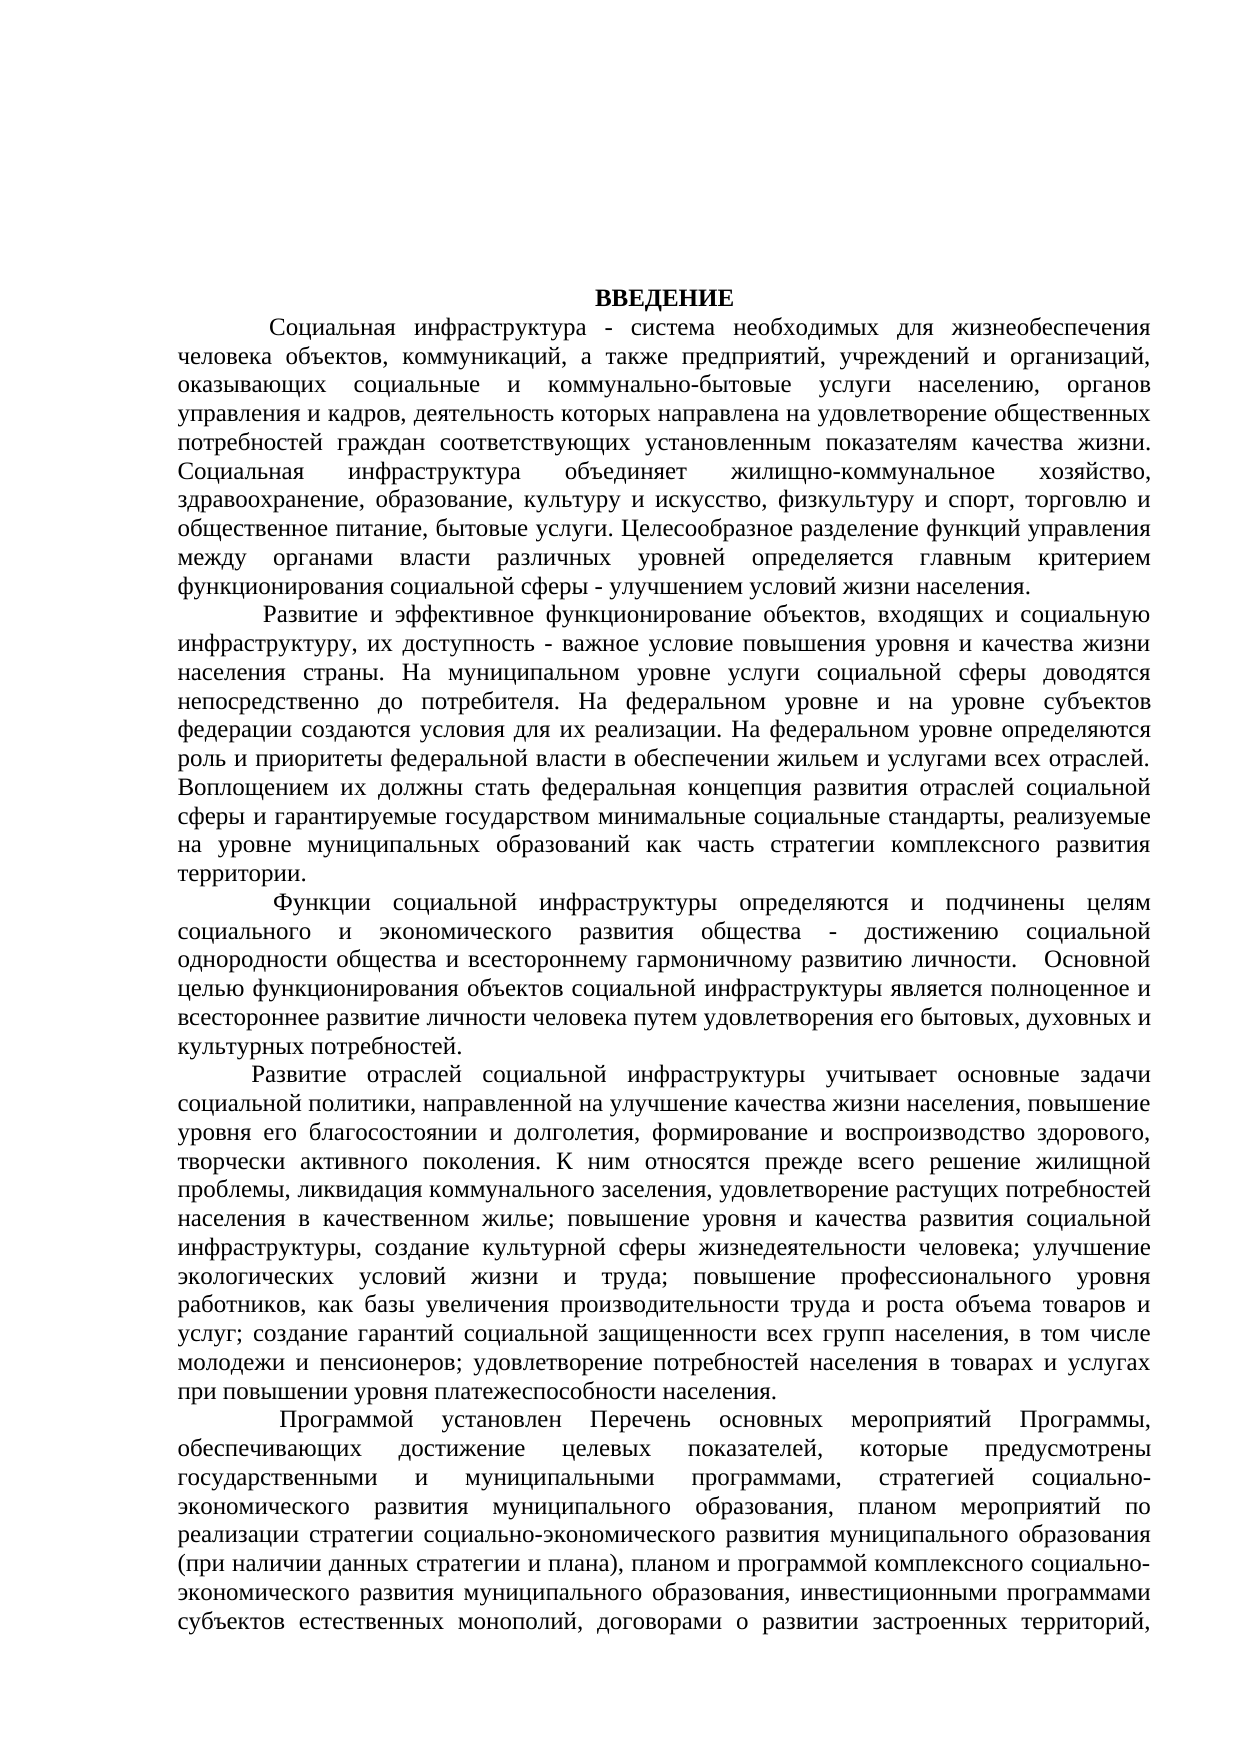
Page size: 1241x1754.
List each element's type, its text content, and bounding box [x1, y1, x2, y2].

text ВВЕДЕНИЕ [177, 283, 1152, 312]
text Функции социальной инфраструктуры определяются и подчинены целям социального и экономического развития общества - достижению социальной однородности общества и всестороннему гармоничному развитию личности. Основной целью функционирования объектов социальной инфраструктуры является полноценное и всестороннее развитие личности человека путем удовлетворения его бытовых, духовных и культурных потребностей. [177, 887, 1152, 1059]
text Развитие отраслей социальной инфраструктуры учитывает основные задачи социальной политики, направленной на улучшение качества жизни населения, повышение уровня его благосостоянии и долголетия, формирование и воспроизводство здорового, творчески активного поколения. К ним относятся прежде всего решение жилищной проблемы, ликвидация коммунального заселения, удовлетворение растущих потребностей населения в качественном жилье; повышение уровня и качества развития социальной инфраструктуры, создание культурной сферы жизнедеятельности человека; улучшение экологических условий жизни и труда; повышение профессионального уровня работников, как базы увеличения производительности труда и роста объема товаров и услуг; создание гарантий социальной защищенности всех групп населения, в том числе молодежи и пенсионеров; удовлетворение потребностей населения в товарах и услугах при повышении уровня платежеспособности населения. [177, 1059, 1152, 1404]
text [177, 1404, 1152, 1634]
text Развитие и эффективное функционирование объектов, входящих и социальную инфраструктуру, их доступность - важное условие повышения уровня и качества жизни населения страны. На муниципальном уровне услуги социальной сферы доводятся непосредственно до потребителя. На федеральном уровне и на уровне субъектов федерации создаются условия для их реализации. На федеральном уровне определяются роль и приоритеты федеральной власти в обеспечении жильем и услугами всех отраслей. Воплощением их должны стать федеральная концепция развития отраслей социальной сферы и гарантируемые государством минимальные социальные стандарты, реализуемые на уровне муниципальных образований как часть стратегии комплексного развития территории. [177, 599, 1152, 887]
text Социальная инфраструктура - система необходимых для жизнеобеспечения человека объектов, коммуникаций, а также предприятий, учреждений и организаций, оказывающих социальные и коммунально-бытовые услуги населению, органов управления и кадров, деятельность которых направлена на удовлетворение общественных потребностей граждан соответствующих установленным показателям качества жизни. Социальная инфраструктура объединяет жилищно-коммунальное хозяйство, здравоохранение, образование, культуру и искусство, физкультуру и спорт, торговлю и общественное питание, бытовые услуги. Целесообразное разделение функций управления между органами власти различных уровней определяется главным критерием функционирования социальной сферы - улучшением условий жизни населения. [177, 312, 1152, 599]
